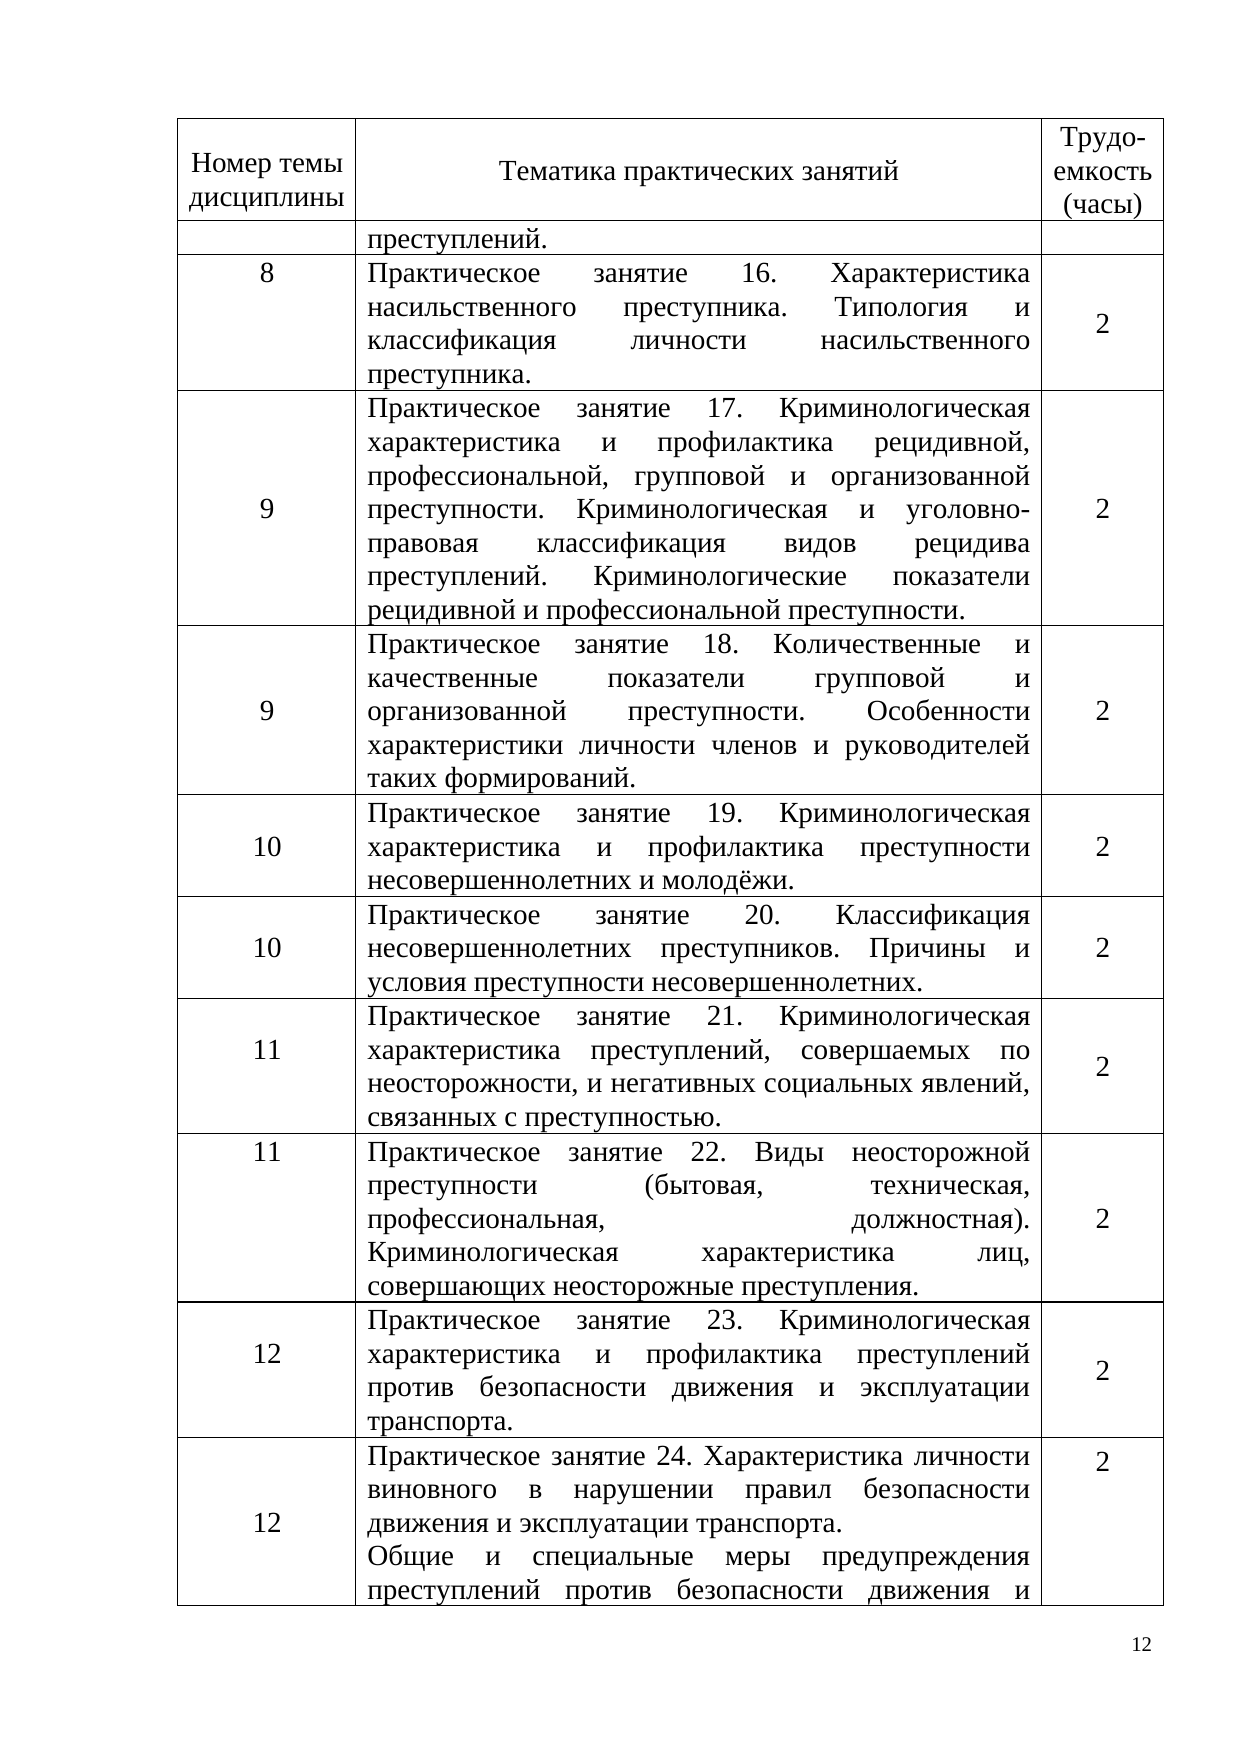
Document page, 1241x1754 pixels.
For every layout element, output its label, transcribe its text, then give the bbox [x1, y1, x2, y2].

table_cell 8 [178, 255, 355, 389]
table_cell 2 [1042, 626, 1163, 794]
table_cell Практическое занятие 22. Виды неосторожной преступности (бытовая, техническая, профессиональная, должностная). Криминологическая характеристика лиц, совершающих неосторожные преступления. [356, 1134, 1041, 1301]
table_cell 2 [1042, 391, 1163, 625]
table_cell 9 [178, 626, 355, 794]
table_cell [356, 1438, 1041, 1605]
table_cell 12 [178, 1303, 355, 1437]
table_cell Практическое занятие 16. Характеристика насильственного преступника. Типология и классификация личности насильственного преступника. [356, 255, 1041, 389]
table_header Трудо-емкость (часы) [1042, 119, 1163, 220]
table_cell 2 [1042, 255, 1163, 389]
table_cell 2 [1042, 1303, 1163, 1437]
table_cell Практическое занятие 21. Криминологическая характеристика преступлений, совершаемых по неосторожности, и негативных социальных явлений, связанных с преступностью. [356, 999, 1041, 1133]
table_cell 2 [1042, 795, 1163, 896]
table_cell 11 [178, 999, 355, 1133]
table_cell Практическое занятие 23. Криминологическая характеристика и профилактика преступлений против безопасности движения и эксплуатации транспорта. [356, 1303, 1041, 1437]
table_cell Практическое занятие 19. Криминологическая характеристика и профилактика преступности несовершеннолетних и молодёжи. [356, 795, 1041, 896]
table_cell 2 [1042, 1134, 1163, 1301]
table_cell Практическое занятие 20. Классификация несовершеннолетних преступников. Причины и условия преступности несовершеннолетних. [356, 897, 1041, 997]
table_cell 12 [178, 1438, 355, 1605]
table_cell 2 [1042, 999, 1163, 1133]
table_cell 8 [178, 221, 355, 254]
table_header Номер темы дисциплины [178, 119, 355, 220]
table_cell 2 [1042, 221, 1163, 254]
table_cell 2 [1042, 1438, 1163, 1605]
table_cell 2 [1042, 897, 1163, 997]
table_cell Практическое занятие 17. Криминологическая характеристика и профилактика рецидивной, профессиональной, групповой и организованной преступности. Криминологическая и уголовно-правовая классификация видов рецидива преступлений. Криминологические показатели рецидивной и профессиональной преступности. [356, 391, 1041, 625]
table_cell 10 [178, 897, 355, 997]
table_cell 11 [178, 1134, 355, 1301]
table_cell Практическое занятие 18. Количественные и качественные показатели групповой и организованной преступности. Особенности характеристики личности членов и руководителей таких формирований. [356, 626, 1041, 794]
table_header Тематика практических занятий [356, 119, 1041, 220]
table_cell 10 [178, 795, 355, 896]
table_cell 9 [178, 391, 355, 625]
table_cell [356, 221, 1041, 254]
